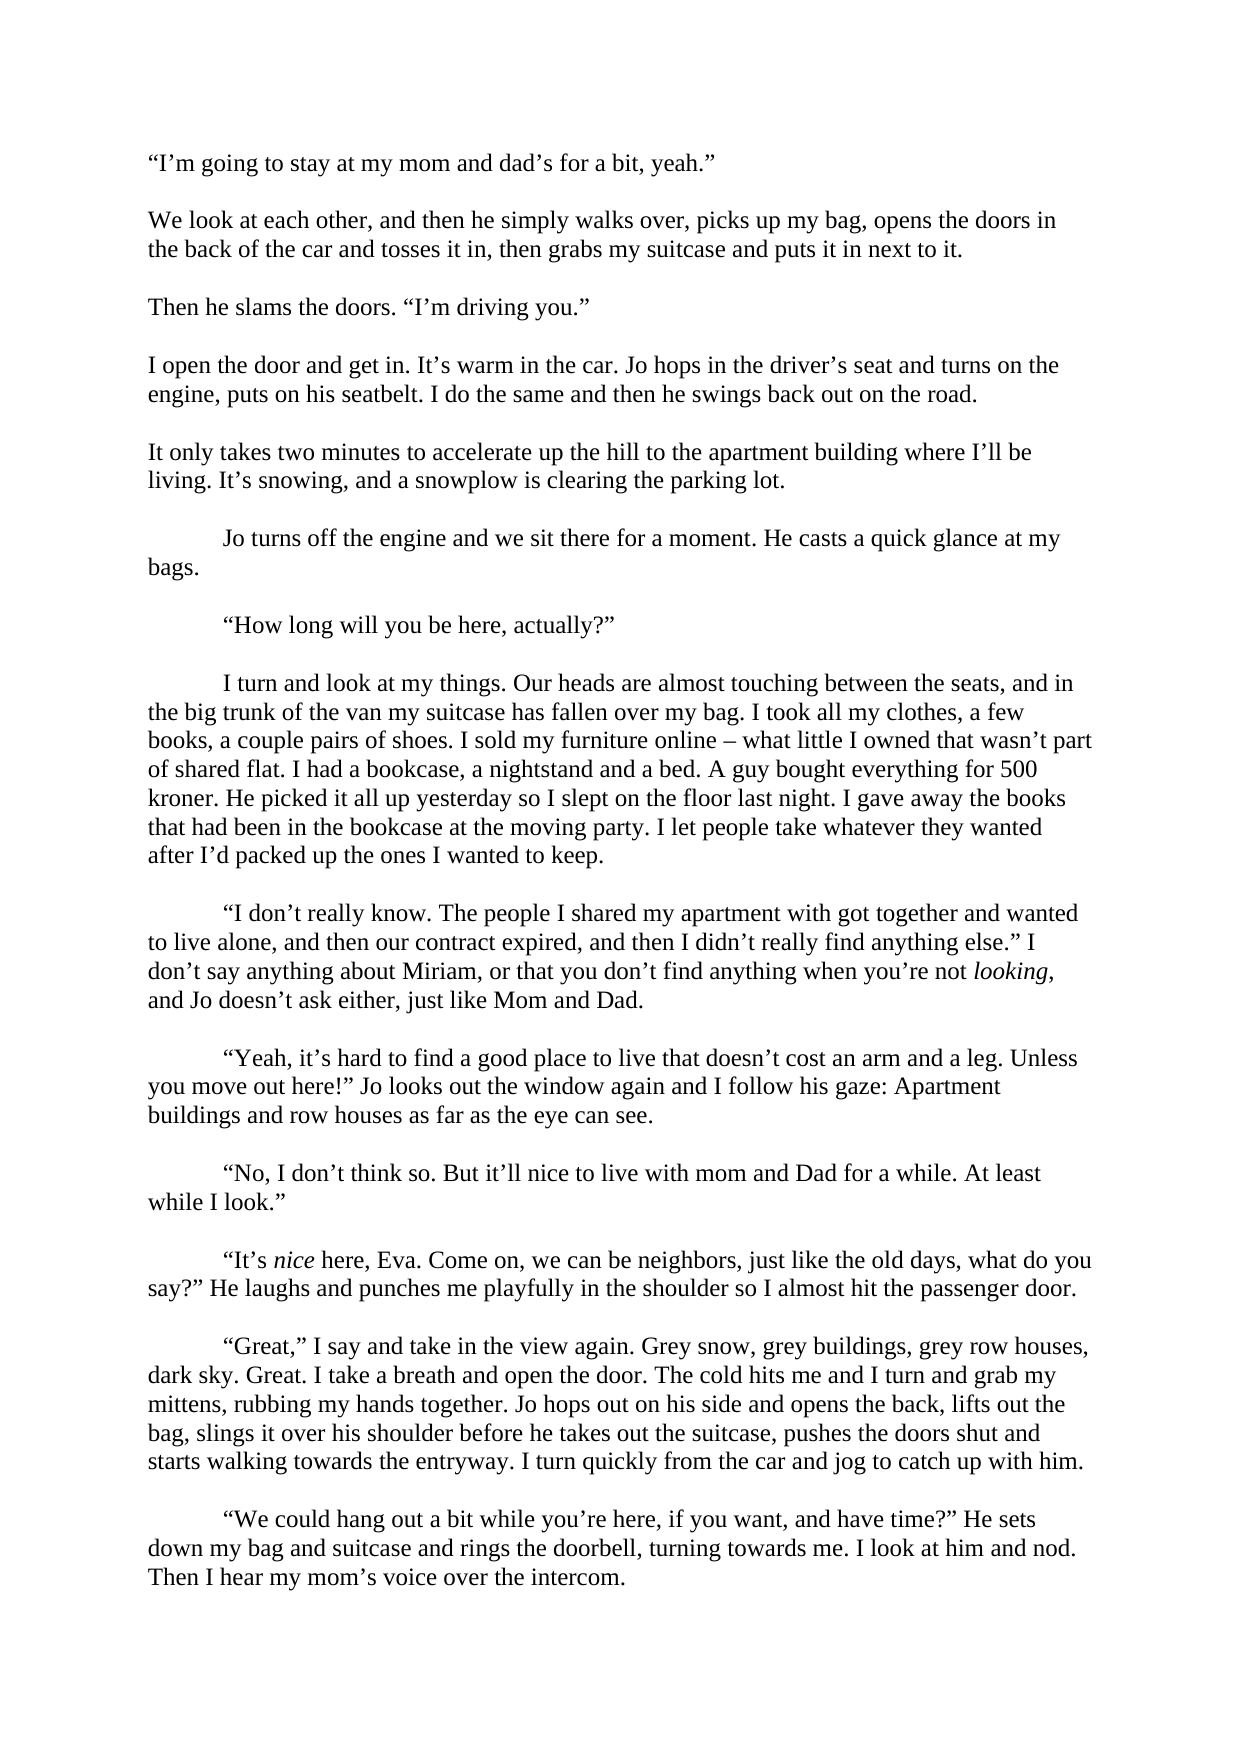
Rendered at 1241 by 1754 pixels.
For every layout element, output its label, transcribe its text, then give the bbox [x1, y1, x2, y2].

text Then he slams the doors. “I’m driving you.” [148, 292, 1093, 321]
text “We could hang out a bit while you’re here, if you want, and have time?” He sets down my bag and suitcase and rings the doorbell, turning towards me. I look at him and nod. Then I hear my mom’s voice over the intercom. [148, 1504, 1093, 1591]
text “I don’t really know. The people I shared my apartment with got together and wanted to live alone, and then our contract expired, and then I didn’t really find anything else.” I don’t say anything about Miriam, or that you don’t find anything when you’re not looking, and Jo doesn’t ask either, just like Mom and Dad. [148, 898, 1093, 1013]
text “Yeah, it’s hard to find a good place to live that doesn’t cost an arm and a leg. Unless you move out here!” Jo looks out the window again and I follow his gaze: Apartment buildings and row houses as far as the eye can see. [148, 1043, 1093, 1129]
text “How long will you be here, actually?” [148, 610, 1093, 639]
text “It’s nice here, Eva. Come on, we can be neighbors, just like the old days, what do you say?” He laughs and punches me playfully in the shoulder so I almost hit the passenger door. [148, 1245, 1093, 1302]
text I turn and look at my things. Our heads are almost touching between the seats, and in the big trunk of the van my suitcase has fallen over my bag. I took all my clothes, a few books, a couple pairs of shoes. I sold my furniture online – what little I owned that wasn’t part of shared flat. I had a bookcase, a nightstand and a bed. A guy bought everything for 500 kroner. He picked it all up yesterday so I slept on the floor last night. I gave away the books that had been in the bookcase at the moving party. I let people take whatever they wanted after I’d packed up the ones I wanted to keep. [148, 668, 1093, 869]
text “No, I don’t think so. But it’ll nice to live with mom and Dad for a while. At least while I look.” [148, 1158, 1093, 1216]
text It only takes two minutes to accelerate up the hill to the apartment building where I’ll be living. It’s snowing, and a snowplow is clearing the parking lot. [148, 437, 1093, 494]
text I open the door and get in. It’s warm in the car. Jo hops in the driver’s seat and turns on the engine, puts on his seatbelt. I do the same and then he swings back out on the road. [148, 350, 1093, 408]
text “I’m going to stay at my mom and dad’s for a bit, yeah.” [148, 148, 1093, 176]
text We look at each other, and then he simply walks over, picks up my bag, opens the doors in the back of the car and tosses it in, then grabs my suitcase and puts it in next to it. [148, 206, 1093, 263]
text Jo turns off the engine and we sit there for a moment. He casts a quick glance at my bags. [148, 523, 1093, 581]
text “Great,” I say and take in the view again. Grey snow, grey buildings, grey row houses, dark sky. Great. I take a breath and open the door. The cold hits me and I turn and grab my mittens, rubbing my hands together. Jo hops out on his side and opens the back, lifts out the bag, slings it over his shoulder before he takes out the suitcase, pushes the doors shut and starts walking towards the entryway. I turn quickly from the car and jog to catch up with him. [148, 1331, 1093, 1475]
